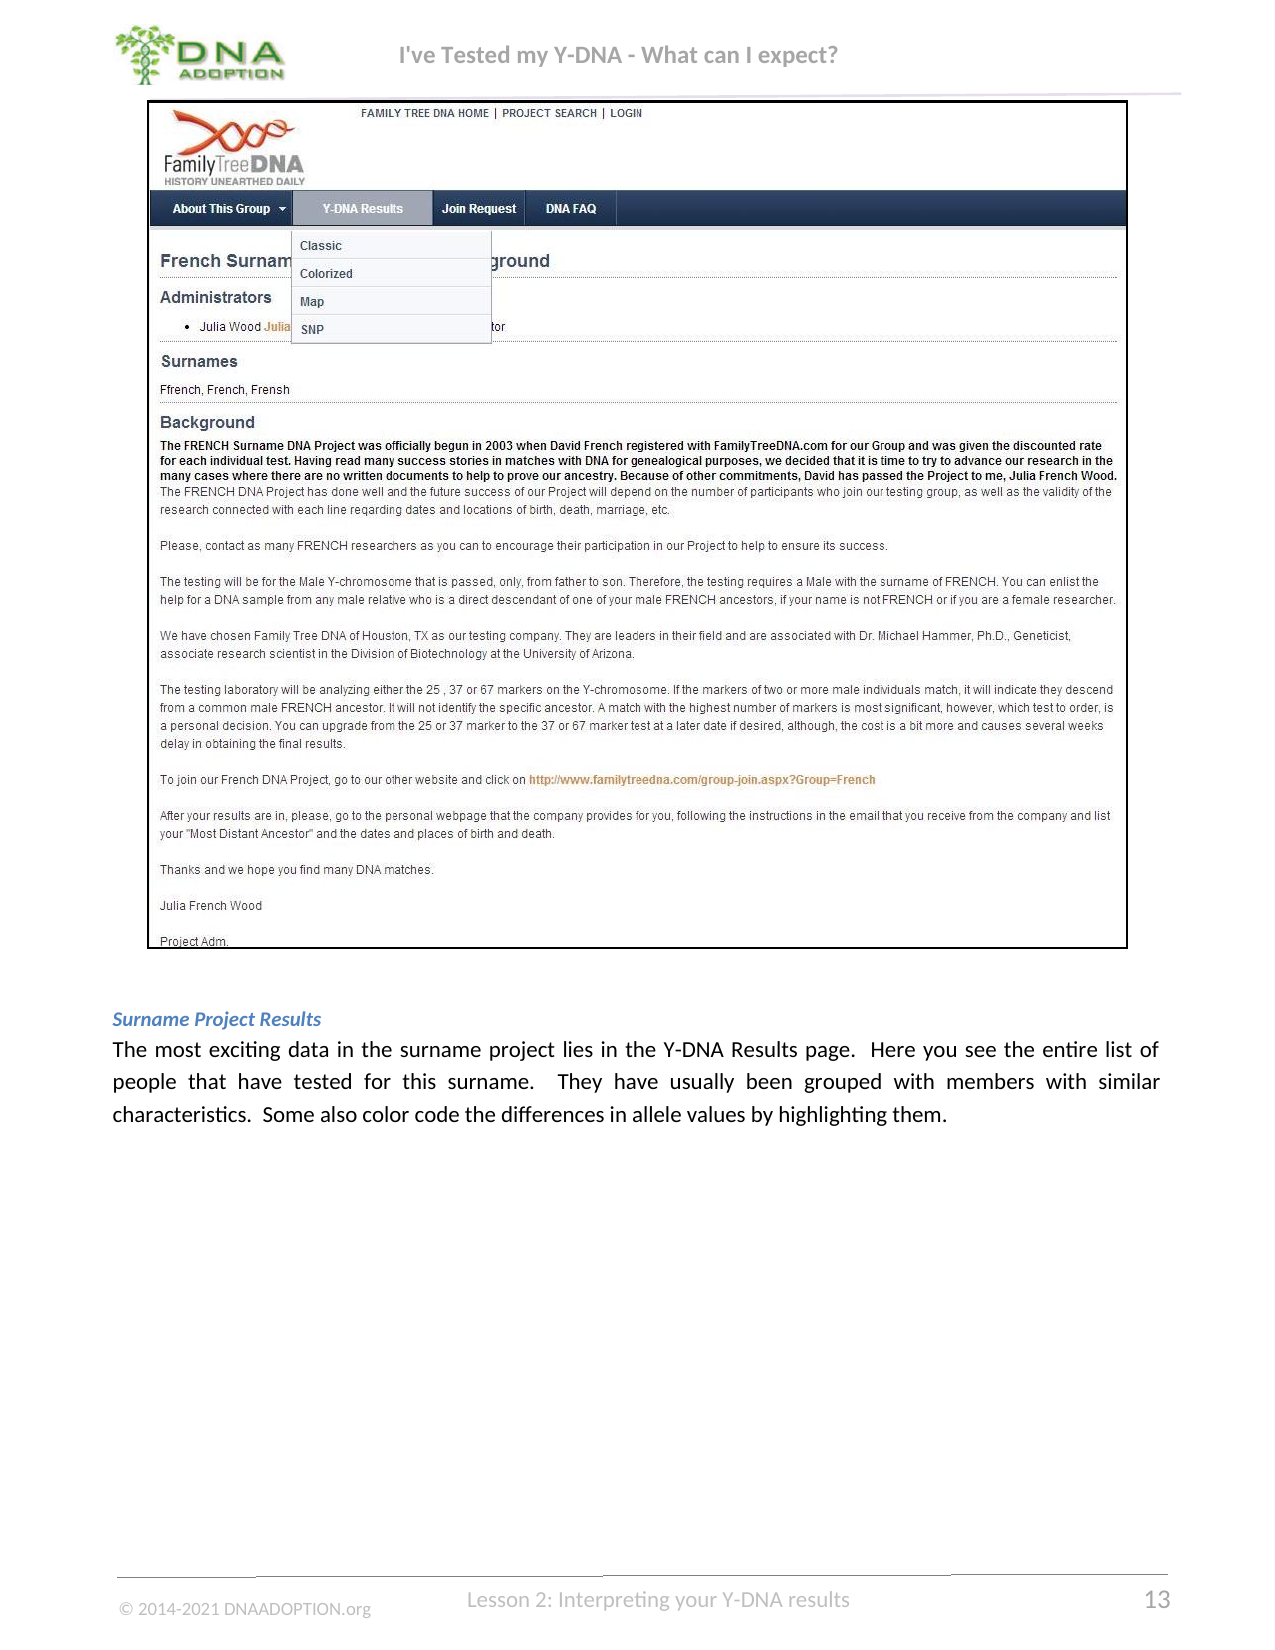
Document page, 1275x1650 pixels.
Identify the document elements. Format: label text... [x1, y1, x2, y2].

picture [149, 103, 1126, 947]
subtitle Surname Project Results [112, 1006, 1162, 1032]
picture [112, 24, 287, 84]
text The most exciting data in the surname project lies in the Y-DNA Results page. Here you see the entire list of people that have tested for this surname. They have usually been grouped with members with similar characteristics. Some also color code the differences in allele values by highlighting them. [112, 1035, 1162, 1128]
